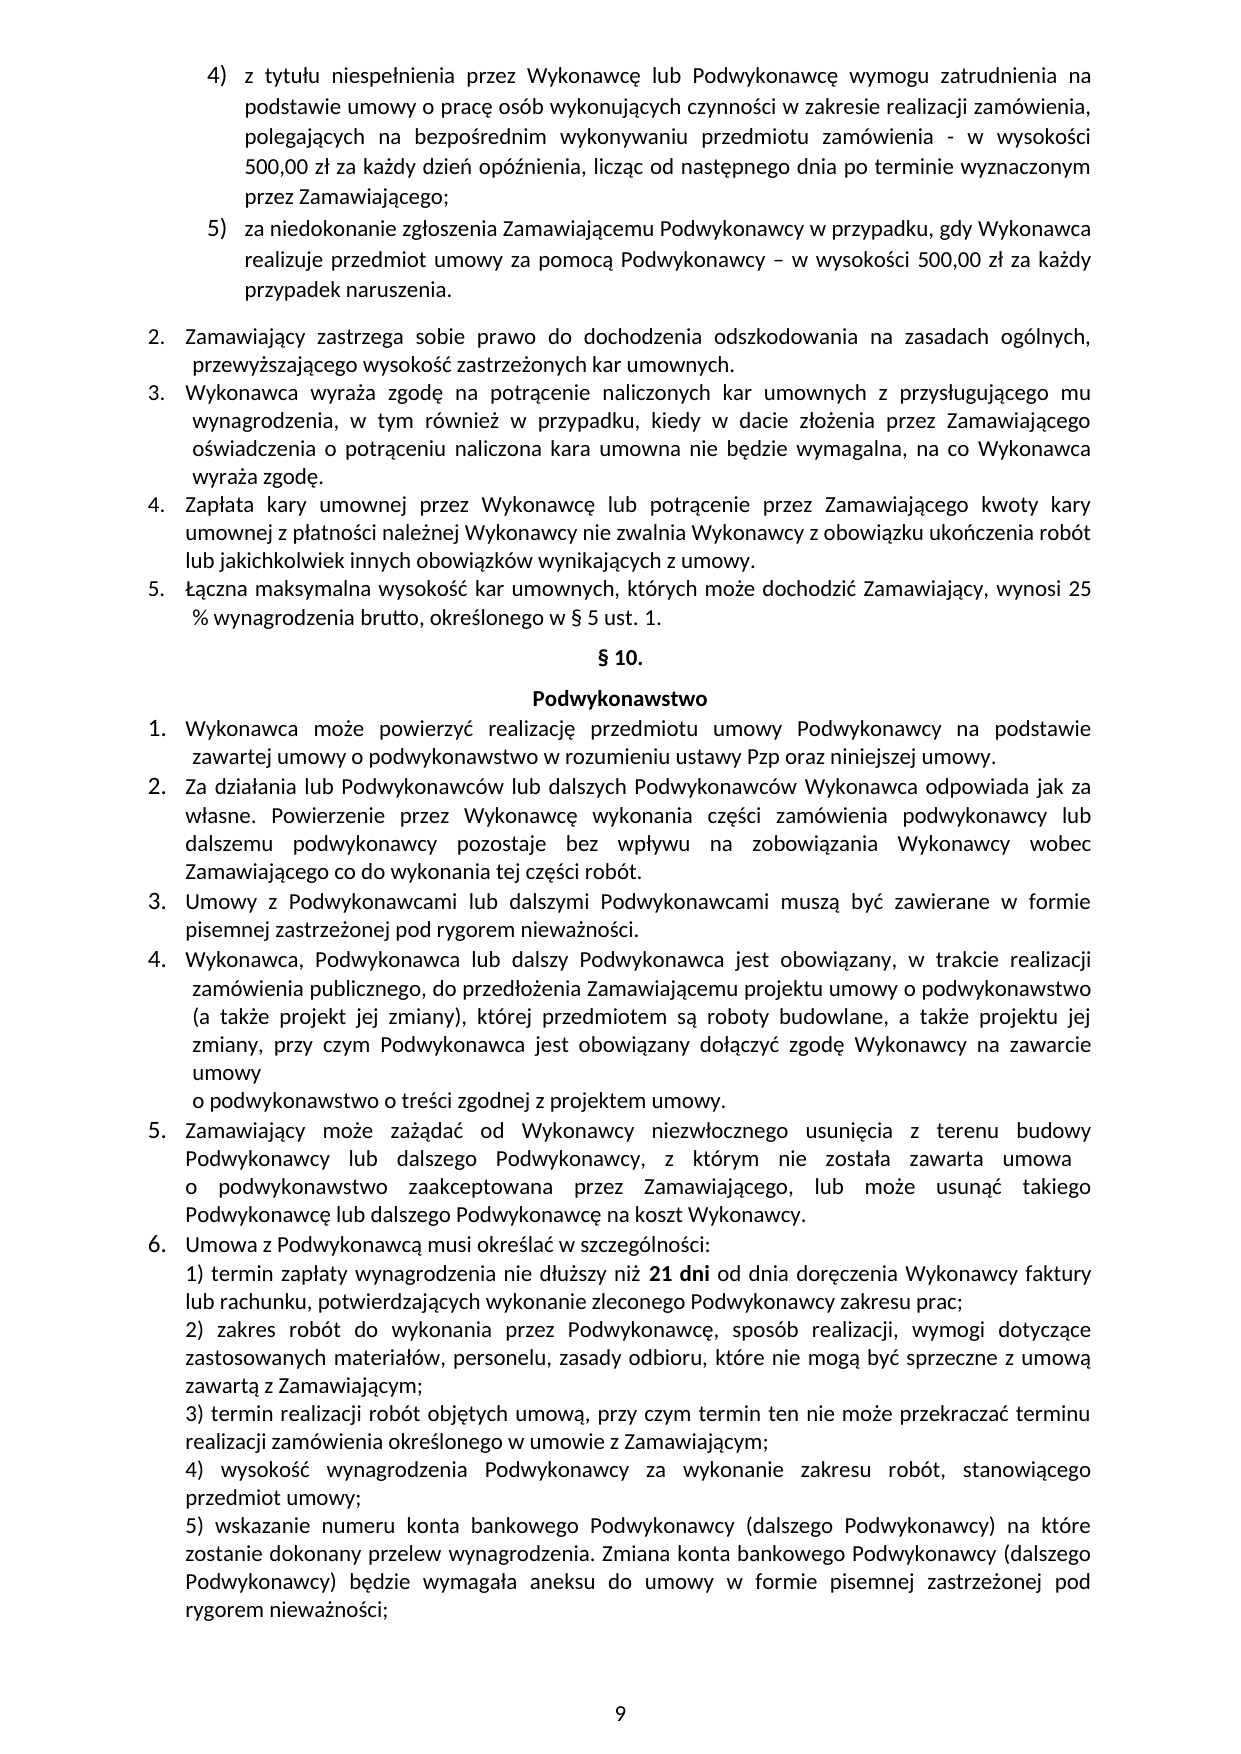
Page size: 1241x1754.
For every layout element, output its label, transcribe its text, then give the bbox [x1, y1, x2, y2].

text 2) zakres robót do wykonania przez Podwykonawcę, sposób realizacji, wymogi dotyczące zastosowanych materiałów, personelu, zasady odbioru, które nie mogą być sprzeczne z umową zawartą z Zamawiającym; [185, 1315, 1093, 1399]
text 3) termin realizacji robót objętych umową, przy czym termin ten nie może przekraczać terminu realizacji zamówienia określonego w umowie z Zamawiającym; [185, 1399, 1093, 1455]
list Wykonawca, Podwykonawca lub dalszy Podwykonawca jest obowiązany, w trakcie realizacji zamówienia publicznego, do przedłożenia Zamawiającemu projektu umowy o podwykonawstwo (a także projekt jej zmiany), której przedmiotem są roboty budowlane, a także projektu jej zmiany, przy czym Podwykonawca jest obowiązany dołączyć zgodę Wykonawcy na zawarcie umowy o podwykonawstwo o treści zgodnej z projektem umowy. [148, 943, 1093, 1114]
text 1) termin zapłaty wynagrodzenia nie dłuższy niż 21 dni od dnia doręczenia Wykonawcy faktury lub rachunku, potwierdzających wykonanie zleconego Podwykonawcy zakresu prac; [185, 1259, 1093, 1315]
text § 10. [148, 643, 1093, 671]
list Łączna maksymalna wysokość kar umownych, których może dochodzić Zamawiający, wynosi 25 % wynagrodzenia brutto, określonego w § 5 ust. 1. [148, 574, 1093, 631]
list Wykonawca wyraża zgodę na potrącenie naliczonych kar umownych z przysługującego mu wynagrodzenia, w tym również w przypadku, kiedy w dacie złożenia przez Zamawiającego oświadczenia o potrąceniu naliczona kara umowna nie będzie wymagalna, na co Wykonawca wyraża zgodę. [148, 378, 1093, 491]
text 4) wysokość wynagrodzenia Podwykonawcy za wykonanie zakresu robót, stanowiącego przedmiot umowy; [185, 1455, 1093, 1511]
list Umowy z Podwykonawcami lub dalszymi Podwykonawcami muszą być zawierane w formie pisemnej zastrzeżonej pod rygorem nieważności. [148, 885, 1093, 943]
list za niedokonanie zgłoszenia Zamawiającemu Podwykonawcy w przypadku, gdy Wykonawca realizuje przedmiot umowy za pomocą Podwykonawcy – w wysokości 500,00 zł za każdy przypadek naruszenia. [207, 213, 1093, 303]
text 5) wskazanie numeru konta bankowego Podwykonawcy (dalszego Podwykonawcy) na które zostanie dokonany przelew wynagrodzenia. Zmiana konta bankowego Podwykonawcy (dalszego Podwykonawcy) będzie wymagała aneksu do umowy w formie pisemnej zastrzeżonej pod rygorem nieważności; [185, 1511, 1093, 1623]
list Zapłata kary umownej przez Wykonawcę lub potrącenie przez Zamawiającego kwoty kary umownej z płatności należnej Wykonawcy nie zwalnia Wykonawcy z obowiązku ukończenia robót lub jakichkolwiek innych obowiązków wynikających z umowy. [148, 491, 1093, 574]
list Wykonawca może powierzyć realizację przedmiotu umowy Podwykonawcy na podstawie zawartej umowy o podwykonawstwo w rozumieniu ustawy Pzp oraz niniejszej umowy. [148, 712, 1093, 770]
list Za działania lub Podwykonawców lub dalszych Podwykonawców Wykonawca odpowiada jak za własne. Powierzenie przez Wykonawcę wykonania części zamówienia podwykonawcy lub dalszemu podwykonawcy pozostaje bez wpływu na zobowiązania Wykonawcy wobec Zamawiającego co do wykonania tej części robót. [148, 770, 1093, 885]
list Zamawiający może zażądać od Wykonawcy niezwłocznego usunięcia z terenu budowy Podwykonawcy lub dalszego Podwykonawcy, z którym nie została zawarta umowa o podwykonawstwo zaakceptowana przez Zamawiającego, lub może usunąć takiego Podwykonawcę lub dalszego Podwykonawcę na koszt Wykonawcy. [148, 1114, 1093, 1228]
list z tytułu niespełnienia przez Wykonawcę lub Podwykonawcę wymogu zatrudnienia na podstawie umowy o pracę osób wykonujących czynności w zakresie realizacji zamówienia, polegających na bezpośrednim wykonywaniu przedmiotu zamówienia - w wysokości 500,00 zł za każdy dzień opóźnienia, licząc od następnego dnia po terminie wyznaczonym przez Zamawiającego; [207, 59, 1093, 210]
text Podwykonawstwo [148, 684, 1093, 712]
list Zamawiający zastrzega sobie prawo do dochodzenia odszkodowania na zasadach ogólnych, przewyższającego wysokość zastrzeżonych kar umownych. [148, 322, 1093, 378]
list Umowa z Podwykonawcą musi określać w szczególności: [148, 1228, 1093, 1259]
